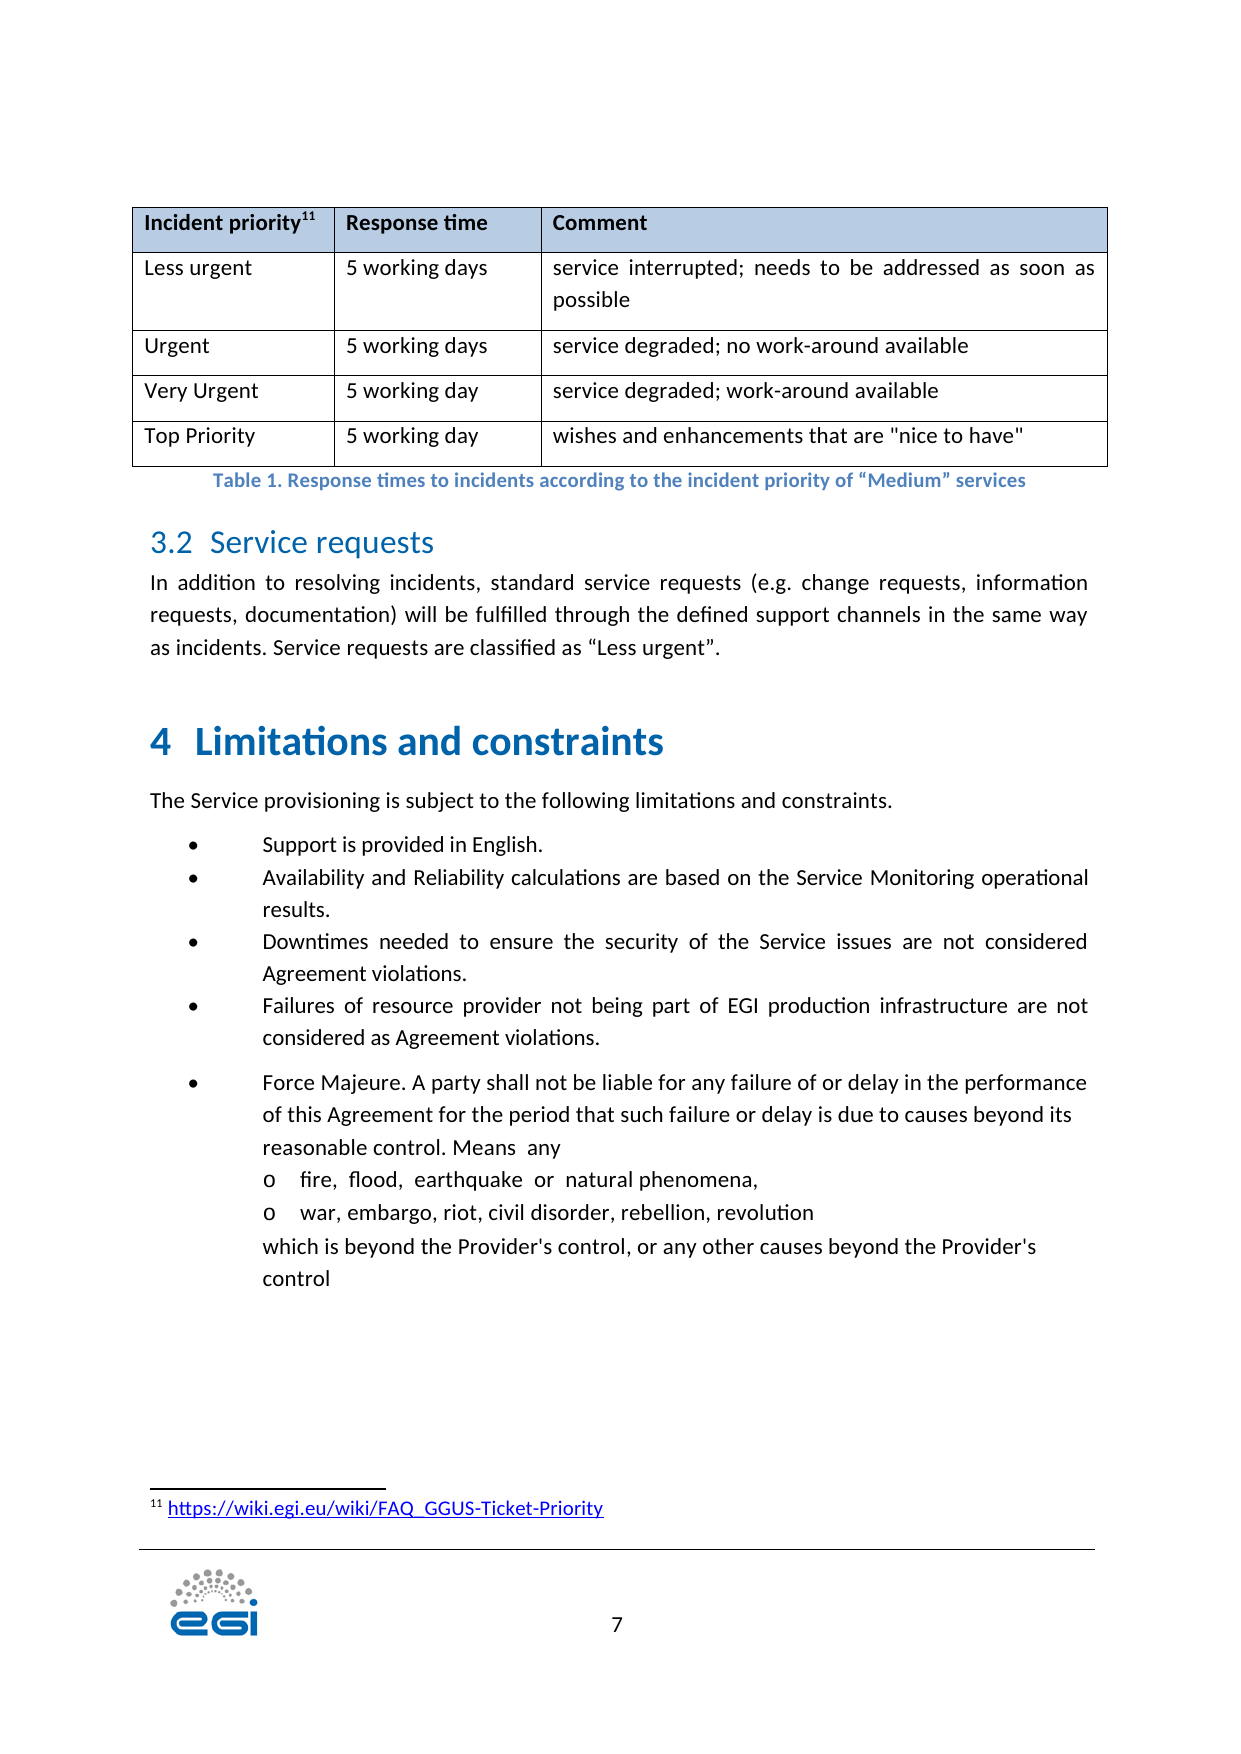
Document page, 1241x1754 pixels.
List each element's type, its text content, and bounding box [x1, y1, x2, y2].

table_cell 5 working day [335, 376, 541, 421]
table_cell 5 working days [335, 331, 541, 375]
table_cell wishes and enhancements that are "nice to have" [542, 422, 1107, 466]
list Failures of resource provider not being part of EGI production infrastructure are not considered as Agreement violations. [187, 991, 1090, 1052]
list Downtimes needed to ensure the security of the Service issues are not considered Agreement violations. [187, 927, 1090, 987]
picture [150, 1567, 276, 1638]
table_cell 5 working day [335, 422, 541, 466]
text In addition to resolving incidents, standard service requests (e.g. change requests, information requests, documentation) will be fulfilled through the defined support channels in the same way as incidents. Service requests are classified as “Less urgent”. [150, 568, 1090, 661]
list Availability and Reliability calculations are based on the Service Monitoring operational results. [187, 863, 1090, 923]
list war, embargo, riot, civil disorder, rebellion, revolution [262, 1198, 1090, 1227]
list Support is provided in English. [187, 830, 1090, 858]
text which is beyond the Provider's control, or any other causes beyond the Provider's control [262, 1232, 1090, 1292]
list fire, flood, earthquake or natural phenomena, [262, 1165, 1090, 1194]
table_cell service degraded; work-around available [542, 376, 1107, 421]
text Table 1. Response times to incidents according to the incident priority of “Medium” services [150, 467, 1090, 492]
table_cell 5 working days [335, 253, 541, 330]
table_header Response time [335, 208, 541, 252]
table_cell Very Urgent [133, 376, 334, 421]
text The Service provisioning is subject to the following limitations and constraints. [150, 786, 1090, 814]
table_cell Top Priority [133, 422, 334, 466]
table_header Comment [542, 208, 1107, 252]
table_cell service degraded; no work-around available [542, 331, 1107, 375]
table_header Incident priority [133, 208, 334, 252]
subtitle Service requests [150, 521, 1090, 562]
subtitle Limitations and constraints [150, 715, 1090, 766]
table_cell Urgent [133, 331, 334, 375]
table_cell Less urgent [133, 253, 334, 330]
list Force Majeure. A party shall not be liable for any failure of or delay in the performance of this Agreement for the period that such failure or delay is due to causes beyond its reasonable control. Means any [187, 1068, 1090, 1161]
table_cell service interrupted; needs to be addressed as soon as possible [542, 253, 1107, 330]
